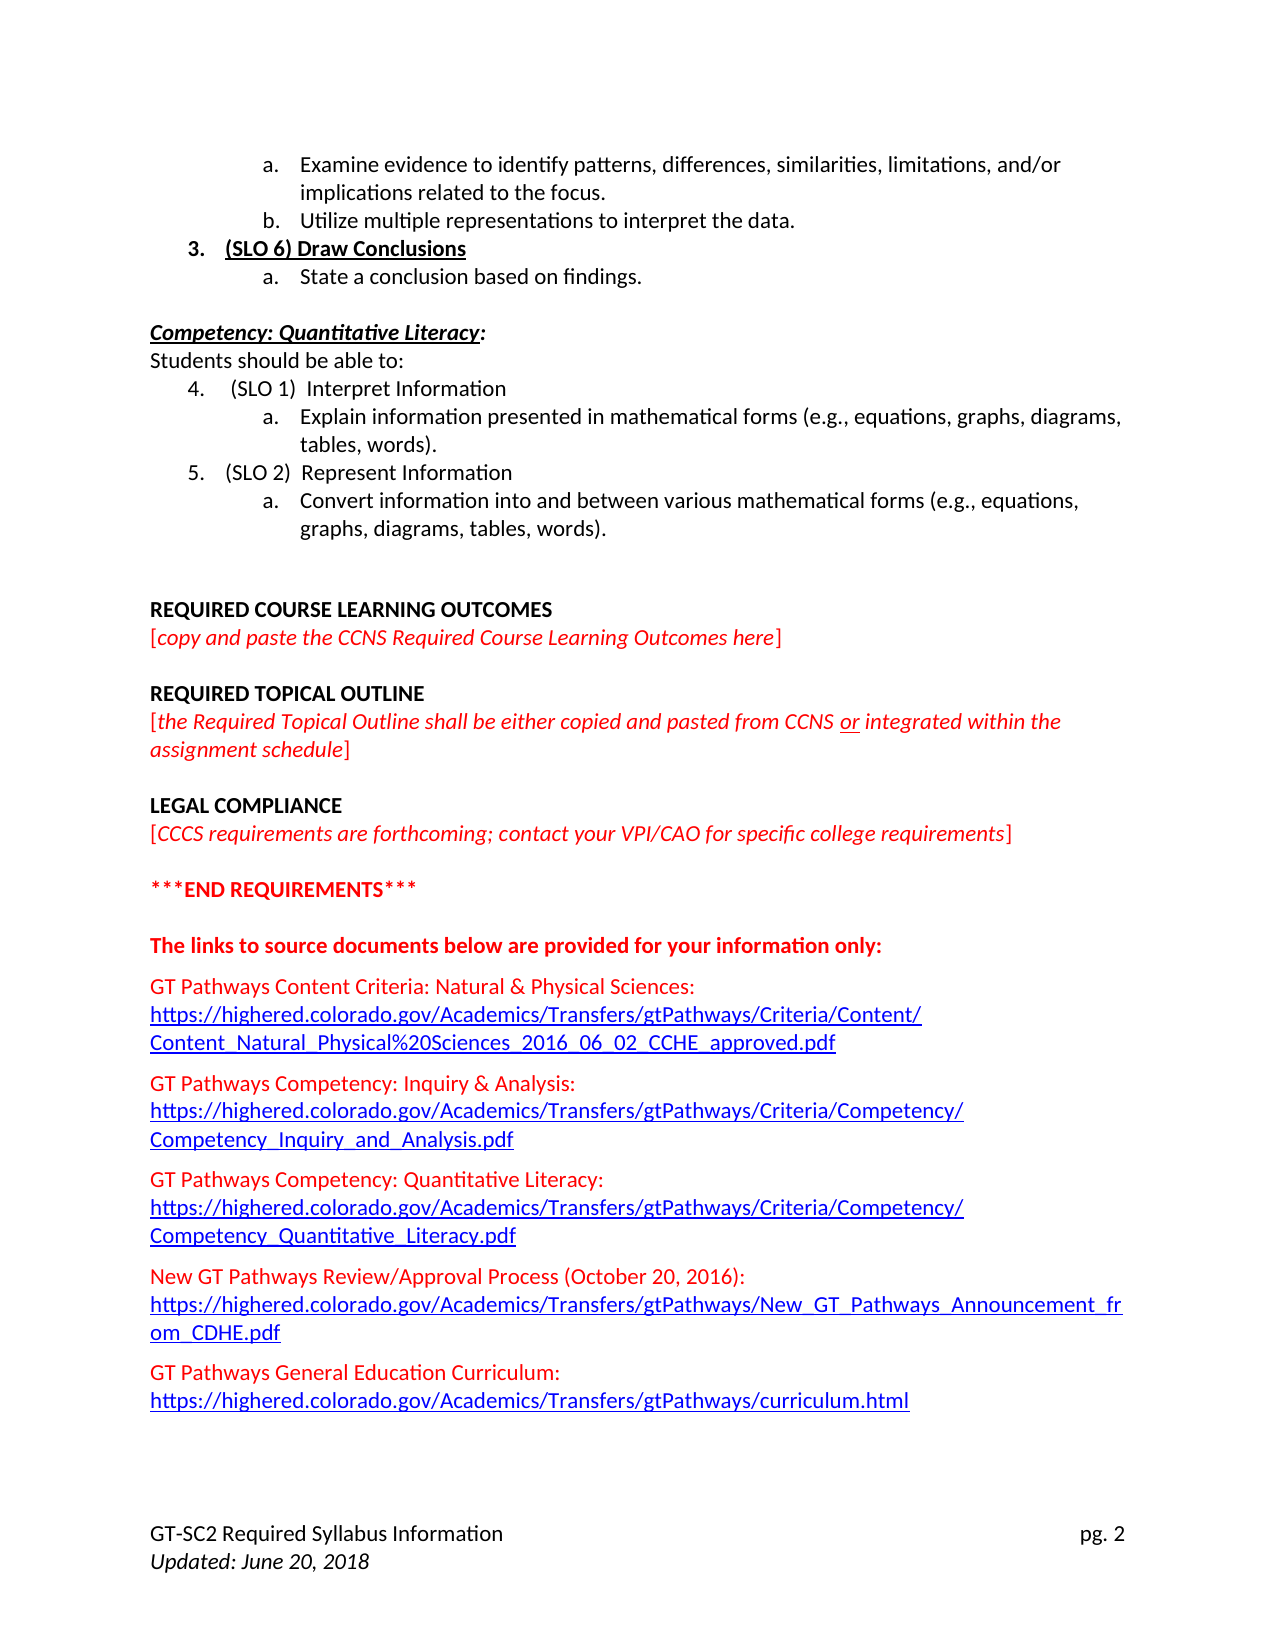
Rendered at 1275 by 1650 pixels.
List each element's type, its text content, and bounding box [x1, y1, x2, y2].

list Convert information into and between various mathematical forms (e.g., equations, graphs, diagrams, tables, words). [262, 486, 1125, 542]
list (SLO 1) Interpret Information [187, 374, 1125, 402]
text LEGAL COMPLIANCE [150, 791, 1125, 819]
list Explain information presented in mathematical forms (e.g., equations, graphs, diagrams, tables, words). [262, 402, 1125, 458]
text GT Pathways General Education Curriculum: https://highered.colorado.gov/Academics/Transfers/gtPathways/curriculum.html [150, 1358, 1125, 1414]
text The links to source documents below are provided for your information only: [150, 932, 1125, 959]
text Competency: Quantitative Literacy: [150, 318, 1125, 346]
text [copy and paste the CCNS Required Course Learning Outcomes here] [150, 623, 1125, 651]
text REQUIRED COURSE LEARNING OUTCOMES [150, 595, 1125, 623]
text [CCCS requirements are forthcoming; contact your VPI/CAO for specific college requirements] [150, 819, 1125, 847]
text GT Pathways Competency: Inquiry & Analysis: https://highered.colorado.gov/Academics/Transfers/gtPathways/Criteria/Competency/Competency_Inquiry_and_Analysis.pdf [150, 1069, 1125, 1153]
list (SLO 2) Represent Information [187, 458, 1125, 486]
text Students should be able to: [150, 346, 1125, 374]
list (SLO 6) Draw Conclusions [187, 234, 1125, 262]
text GT Pathways Competency: Quantitative Literacy: https://highered.colorado.gov/Academics/Transfers/gtPathways/Criteria/Competency/Competency_Quantitative_Literacy.pdf [150, 1165, 1125, 1249]
text [the Required Topical Outline shall be either copied and pasted from CCNS or integrated within the assignment schedule] [150, 707, 1125, 763]
text REQUIRED TOPICAL OUTLINE [150, 679, 1125, 707]
text GT Pathways Content Criteria: Natural & Physical Sciences: https://highered.colorado.gov/Academics/Transfers/gtPathways/Criteria/Content/Content_Natural_Physical%20Sciences_2016_06_02_CCHE_approved.pdf [150, 972, 1125, 1056]
list State a conclusion based on findings. [262, 262, 1125, 290]
list Utilize multiple representations to interpret the data. [262, 206, 1125, 234]
text New GT Pathways Review/Approval Process (October 20, 2016): https://highered.colorado.gov/Academics/Transfers/gtPathways/New_GT_Pathways_Announcement_from_CDHE.pdf [150, 1262, 1125, 1346]
list Examine evidence to identify patterns, differences, similarities, limitations, and/or implications related to the focus. [262, 150, 1125, 206]
text ***END REQUIREMENTS*** [150, 876, 1125, 903]
